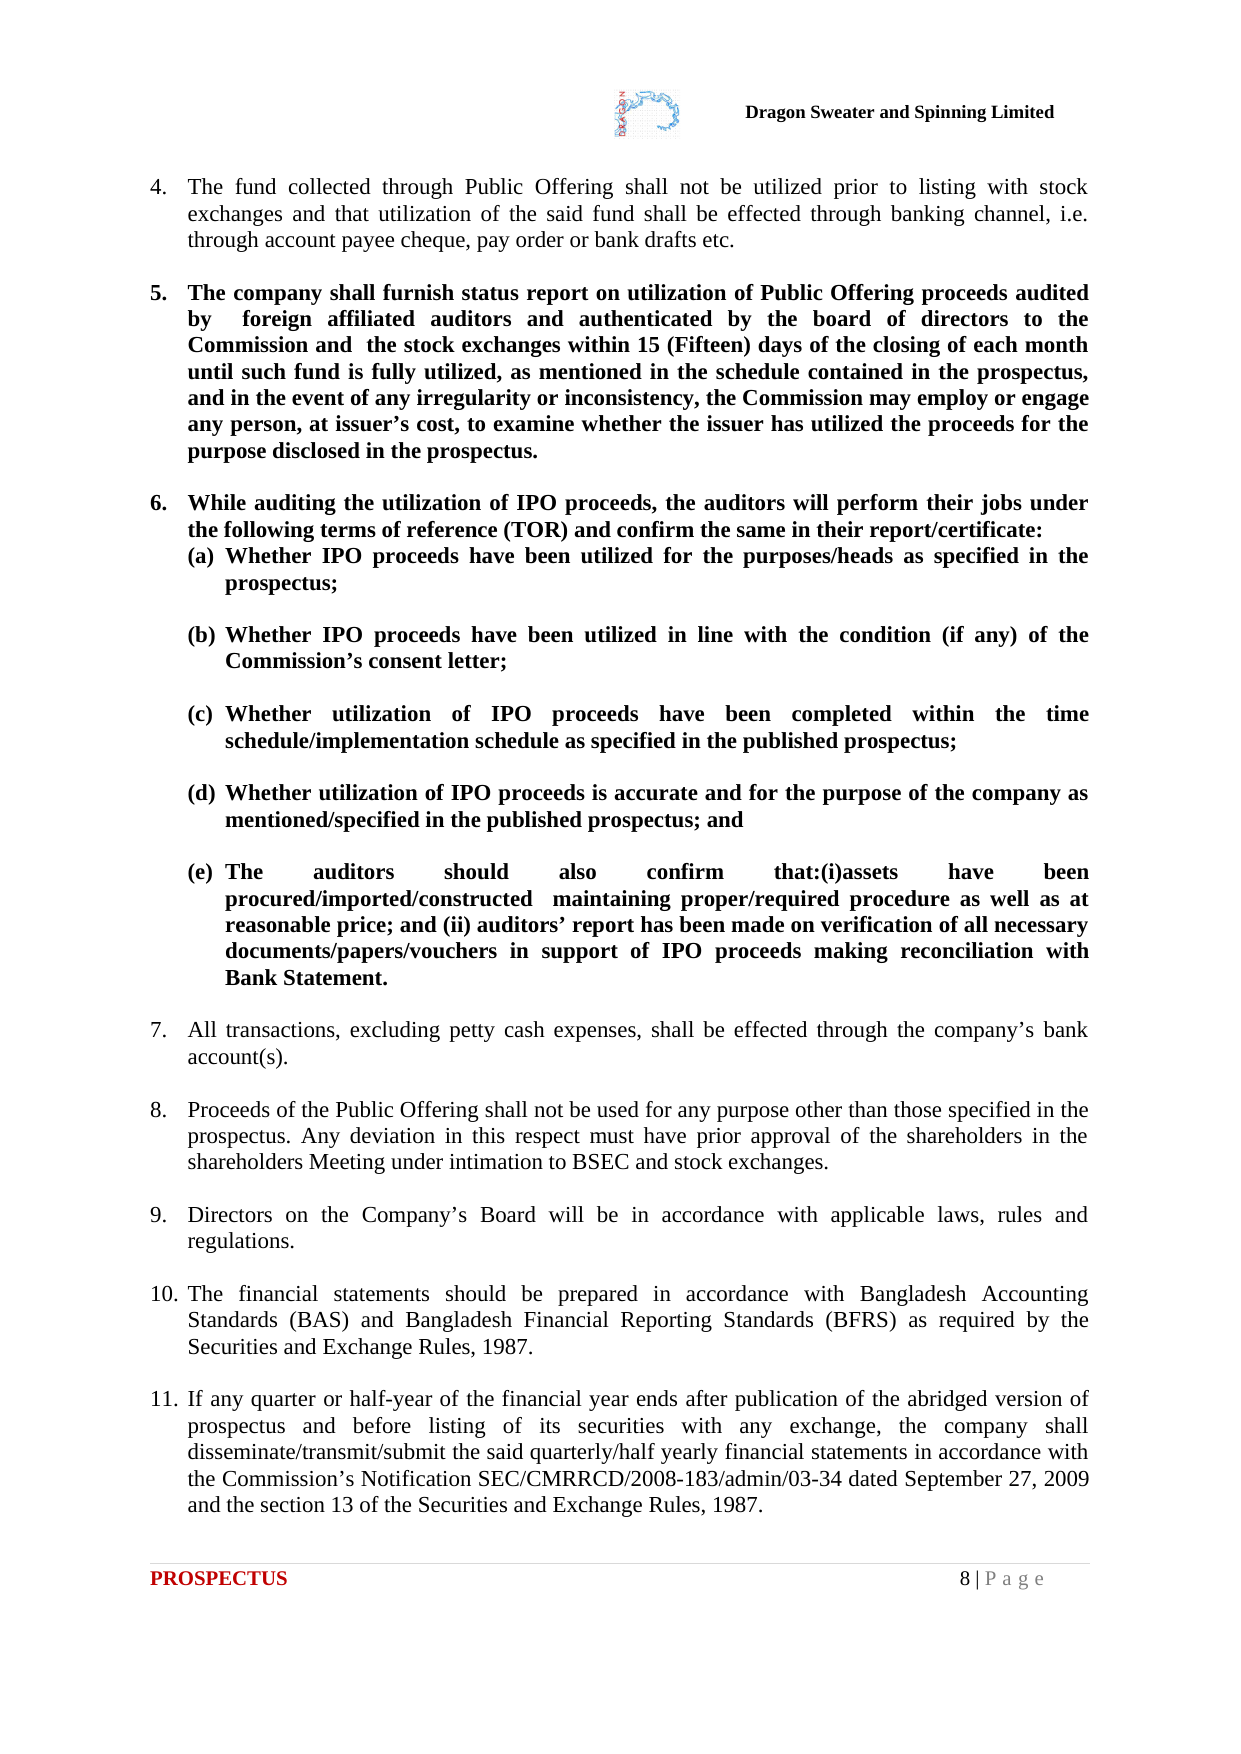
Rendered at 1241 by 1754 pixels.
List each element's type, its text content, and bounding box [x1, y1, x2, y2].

list The fund collected through Public Offering shall not be utilized prior to listing with stock exchanges and that utilization of the said fund shall be effected through banking channel, i.e. through account payee cheque, pay order or bank drafts etc. [150, 173, 1090, 252]
list The company shall furnish status report on utilization of Public Offering proceeds audited by foreign affiliated auditors and authenticated by the board of directors to the Commission and the stock exchanges within 15 (Fifteen) days of the closing of each month until such fund is fully utilized, as mentioned in the schedule contained in the prospectus, and in the event of any irregularity or inconsistency, the Commission may employ or engage any person, at issuer’s cost, to examine whether the issuer has utilized the proceeds for the purpose disclosed in the prospectus. [150, 279, 1090, 463]
list Directors on the Company’s Board will be in accordance with applicable laws, rules and regulations. [150, 1201, 1090, 1254]
list If any quarter or half-year of the financial year ends after publication of the abridged version of prospectus and before listing of its securities with any exchange, the company shall disseminate/transmit/submit the said quarterly/half yearly financial statements in accordance with the Commission’s Notification SEC/CMRRCD/2008-183/admin/03-34 dated September 27, 2009 and the section 13 of the Securities and Exchange Rules, 1987. [150, 1386, 1090, 1517]
list Whether utilization of IPO proceeds is accurate and for the purpose of the company as mentioned/specified in the published prospectus; and [187, 779, 1090, 832]
picture [613, 89, 681, 139]
list The auditors should also confirm that:(i)assets have been procured/imported/constructed maintaining proper/required procedure as well as at reasonable price; and (ii) auditors’ report has been made on verification of all necessary documents/papers/vouchers in support of IPO proceeds making reconciliation with Bank Statement. [187, 858, 1090, 990]
list All transactions, excluding petty cash expenses, shall be effected through the company’s bank account(s). [150, 1017, 1090, 1069]
list Whether IPO proceeds have been utilized for the purposes/heads as specified in the prospectus; [187, 542, 1090, 595]
list While auditing the utilization of IPO proceeds, the auditors will perform their jobs under the following terms of reference (TOR) and confirm the same in their report/certificate: [150, 489, 1090, 542]
list Proceeds of the Public Offering shall not be used for any purpose other than those specified in the prospectus. Any deviation in this respect must have prior approval of the shareholders in the shareholders Meeting under intimation to BSEC and stock exchanges. [150, 1096, 1090, 1175]
list Whether IPO proceeds have been utilized in line with the condition (if any) of the Commission’s consent letter; [187, 621, 1090, 674]
list Whether utilization of IPO proceeds have been completed within the time schedule/implementation schedule as specified in the published prospectus; [187, 700, 1090, 753]
list The financial statements should be prepared in accordance with Bangladesh Accounting Standards (BAS) and Bangladesh Financial Reporting Standards (BFRS) as required by the Securities and Exchange Rules, 1987. [150, 1280, 1090, 1359]
